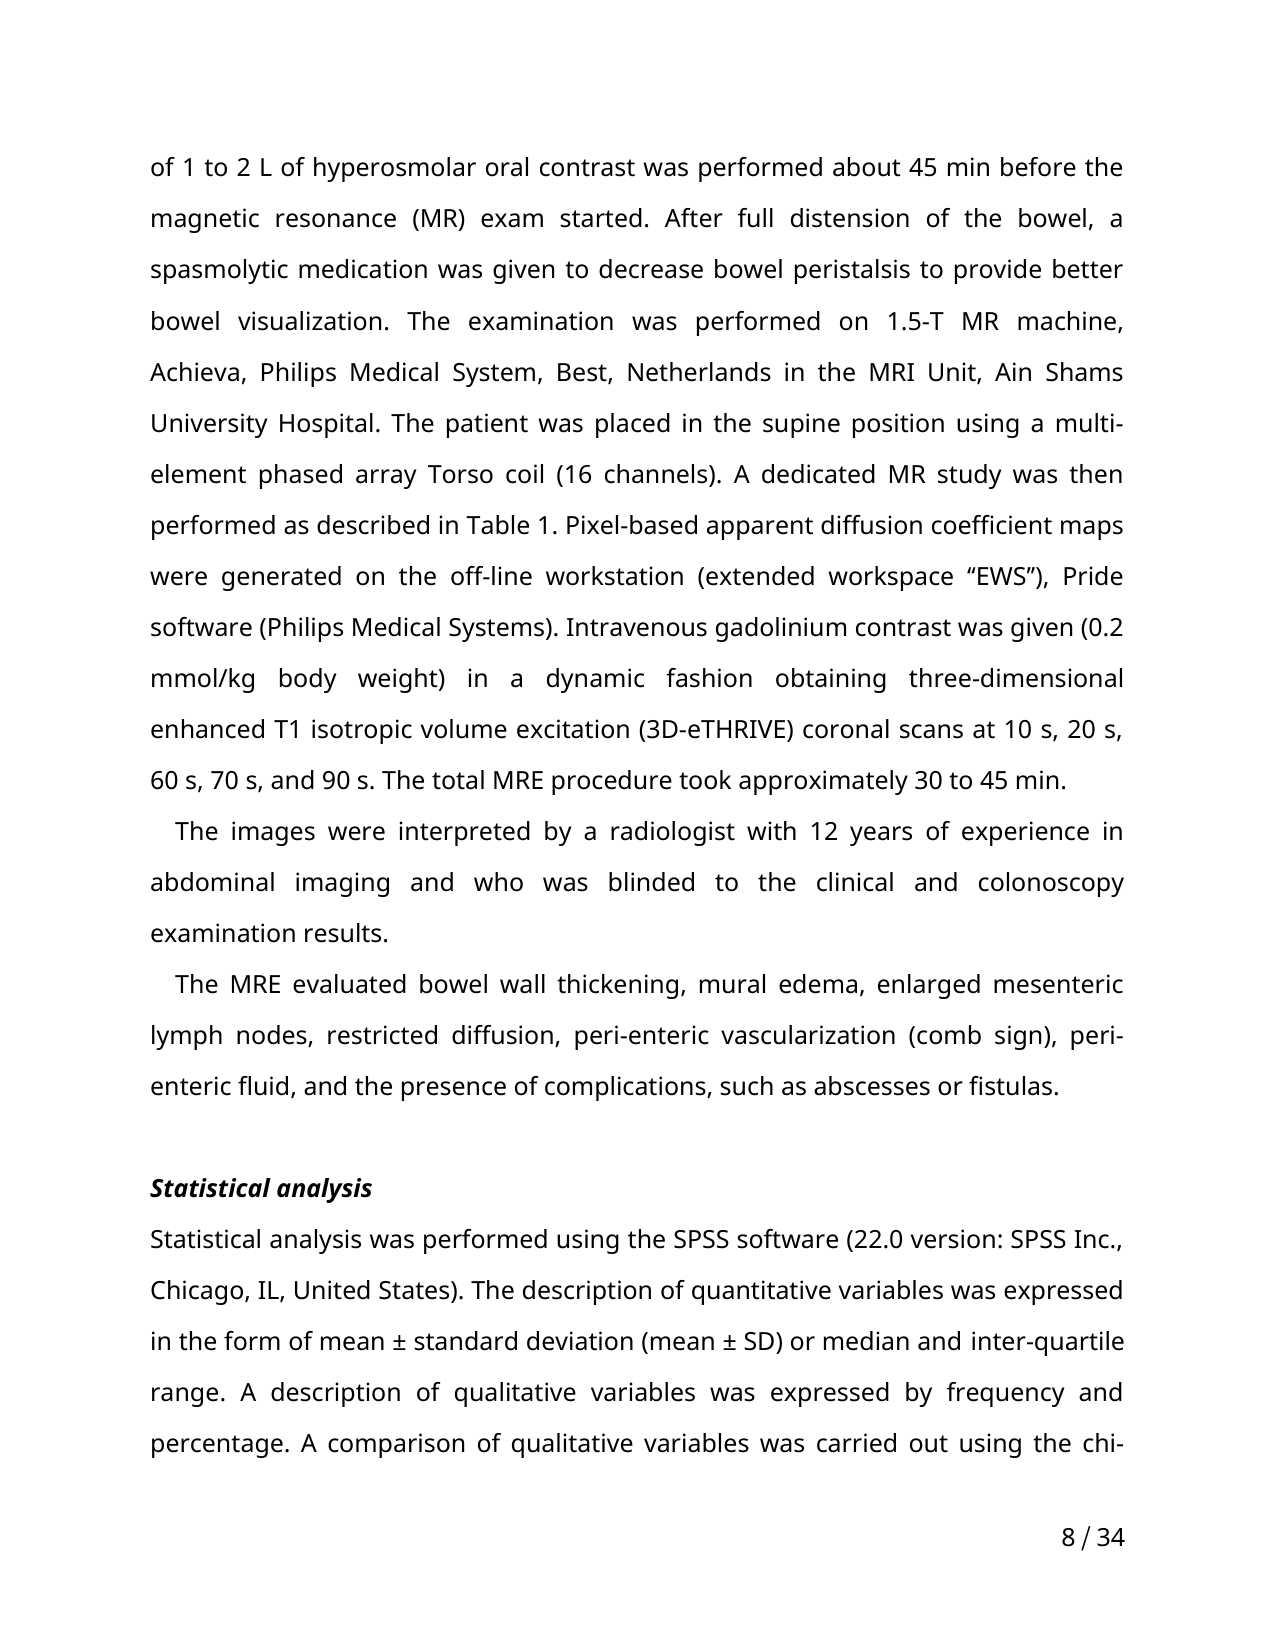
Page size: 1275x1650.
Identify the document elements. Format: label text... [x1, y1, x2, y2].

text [150, 150, 1125, 797]
text The MRE evaluated bowel wall thickening, mural edema, enlarged mesenteric lymph nodes, restricted diffusion, peri-enteric vascularization (comb sign), peri-enteric fluid, and the presence of complications, such as abscesses or fistulas. [150, 967, 1125, 1103]
text The images were interpreted by a radiologist with 12 years of experience in abdominal imaging and who was blinded to the clinical and colonoscopy examination results. [150, 813, 1125, 950]
text Statistical analysis [150, 1171, 1125, 1205]
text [150, 1222, 1125, 1460]
